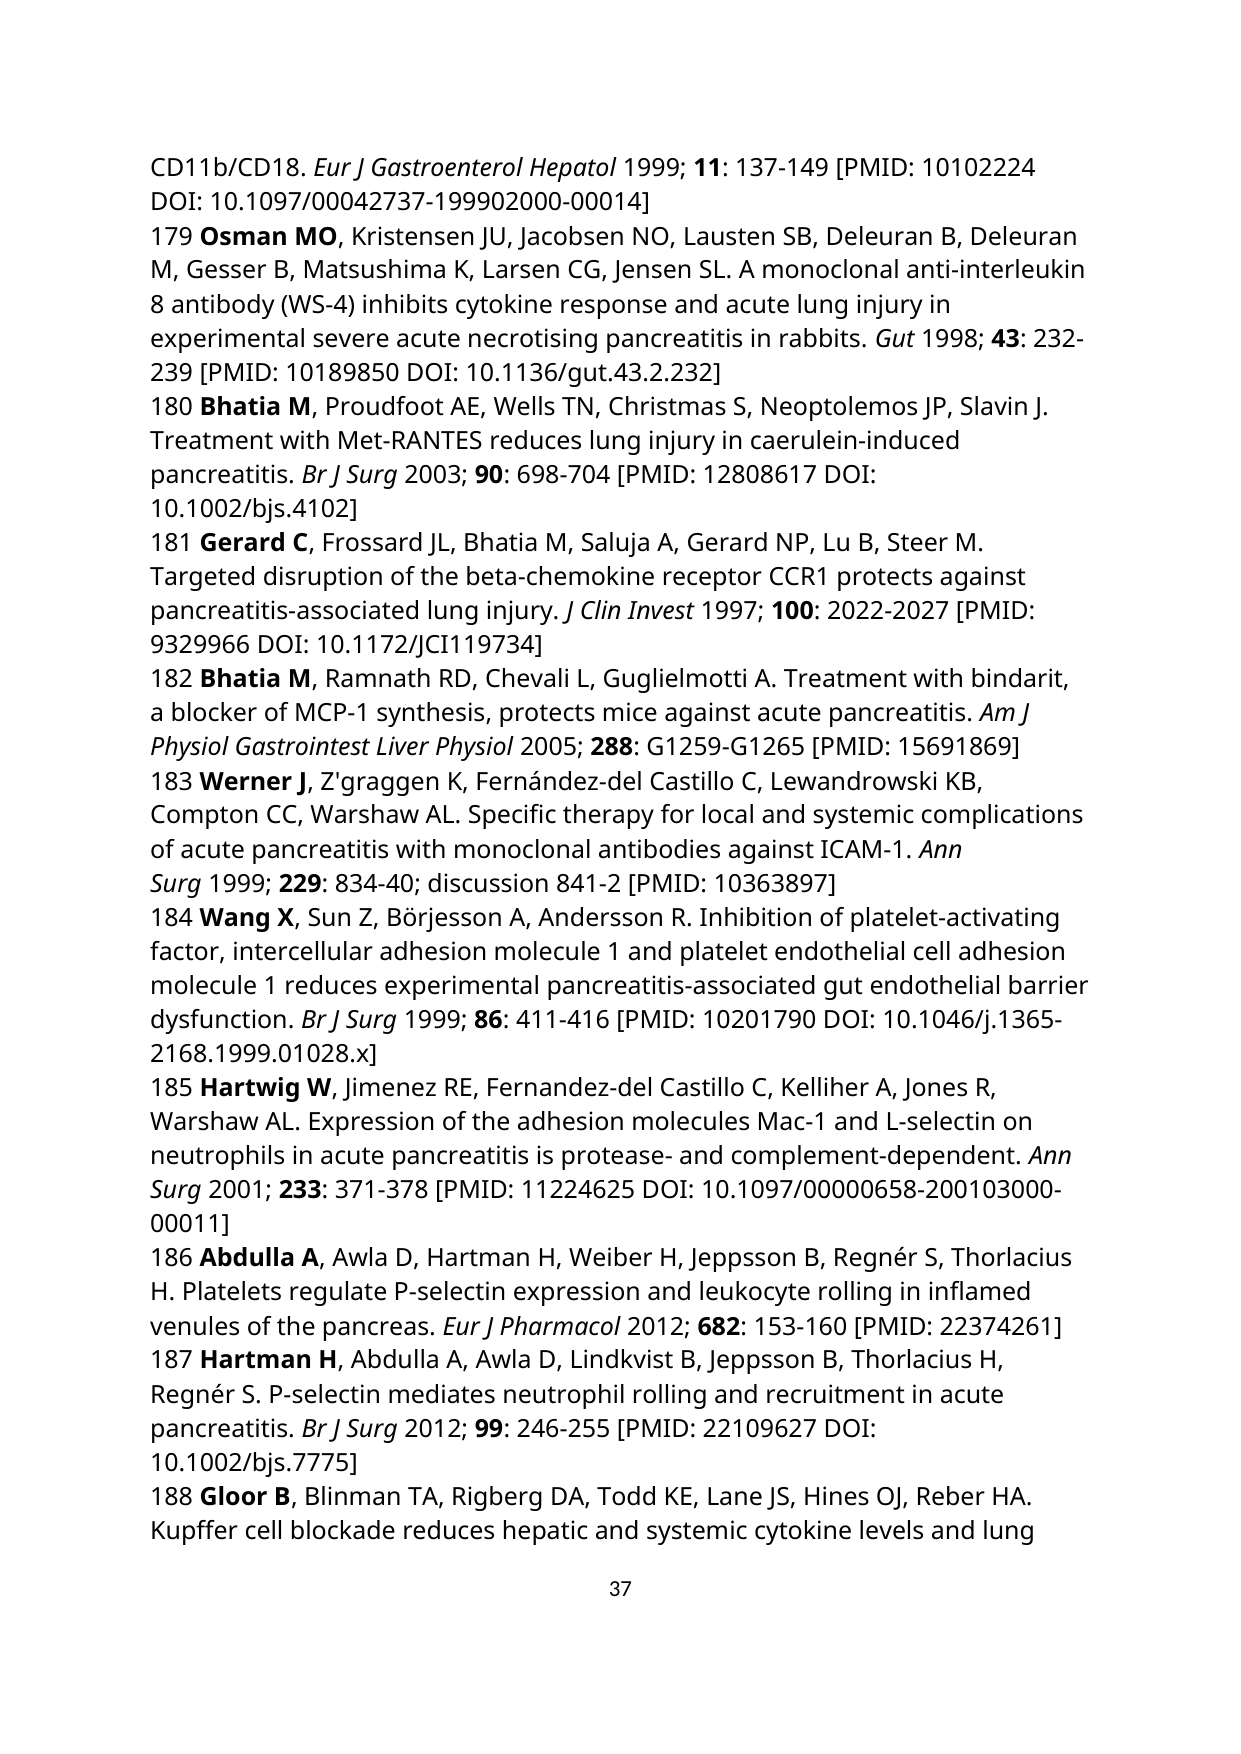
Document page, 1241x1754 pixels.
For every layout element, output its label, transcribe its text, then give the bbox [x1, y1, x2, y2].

text 185 Hartwig W, Jimenez RE, Fernandez-del Castillo C, Kelliher A, Jones R, Warshaw AL. Expression of the adhesion molecules Mac-1 and L-selectin on neutrophils in acute pancreatitis is protease- and complement-dependent. Ann Surg 2001; 233: 371-378 [PMID: 11224625 DOI: 10.1097/00000658-200103000-00011] [150, 1070, 1090, 1240]
text 184 Wang X, Sun Z, Börjesson A, Andersson R. Inhibition of platelet-activating factor, intercellular adhesion molecule 1 and platelet endothelial cell adhesion molecule 1 reduces experimental pancreatitis-associated gut endothelial barrier dysfunction. Br J Surg 1999; 86: 411-416 [PMID: 10201790 DOI: 10.1046/j.1365-2168.1999.01028.x] [150, 899, 1090, 1070]
text 183 Werner J, Z'graggen K, Fernández-del Castillo C, Lewandrowski KB, Compton CC, Warshaw AL. Specific therapy for local and systemic complications of acute pancreatitis with monoclonal antibodies against ICAM-1. Ann Surg 1999; 229: 834-40; discussion 841-2 [PMID: 10363897] [150, 763, 1090, 899]
text 180 Bhatia M, Proudfoot AE, Wells TN, Christmas S, Neoptolemos JP, Slavin J. Treatment with Met-RANTES reduces lung injury in caerulein-induced pancreatitis. Br J Surg 2003; 90: 698-704 [PMID: 12808617 DOI: 10.1002/bjs.4102] [150, 388, 1090, 525]
text 179 Osman MO, Kristensen JU, Jacobsen NO, Lausten SB, Deleuran B, Deleuran M, Gesser B, Matsushima K, Larsen CG, Jensen SL. A monoclonal anti-interleukin 8 antibody (WS-4) inhibits cytokine response and acute lung injury in experimental severe acute necrotising pancreatitis in rabbits. Gut 1998; 43: 232-239 [PMID: 10189850 DOI: 10.1136/gut.43.2.232] [150, 218, 1090, 388]
text 187 Hartman H, Abdulla A, Awla D, Lindkvist B, Jeppsson B, Thorlacius H, Regnér S. P-selectin mediates neutrophil rolling and recruitment in acute pancreatitis. Br J Surg 2012; 99: 246-255 [PMID: 22109627 DOI: 10.1002/bjs.7775] [150, 1342, 1090, 1478]
text 186 Abdulla A, Awla D, Hartman H, Weiber H, Jeppsson B, Regnér S, Thorlacius H. Platelets regulate P-selectin expression and leukocyte rolling in inflamed venules of the pancreas. Eur J Pharmacol 2012; 682: 153-160 [PMID: 22374261] [150, 1240, 1090, 1342]
text 182 Bhatia M, Ramnath RD, Chevali L, Guglielmotti A. Treatment with bindarit, a blocker of MCP-1 synthesis, protects mice against acute pancreatitis. Am J Physiol Gastrointest Liver Physiol 2005; 288: G1259-G1265 [PMID: 15691869] [150, 661, 1090, 763]
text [150, 150, 1090, 218]
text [150, 1478, 1090, 1547]
text 181 Gerard C, Frossard JL, Bhatia M, Saluja A, Gerard NP, Lu B, Steer M. Targeted disruption of the beta-chemokine receptor CCR1 protects against pancreatitis-associated lung injury. J Clin Invest 1997; 100: 2022-2027 [PMID: 9329966 DOI: 10.1172/JCI119734] [150, 525, 1090, 661]
